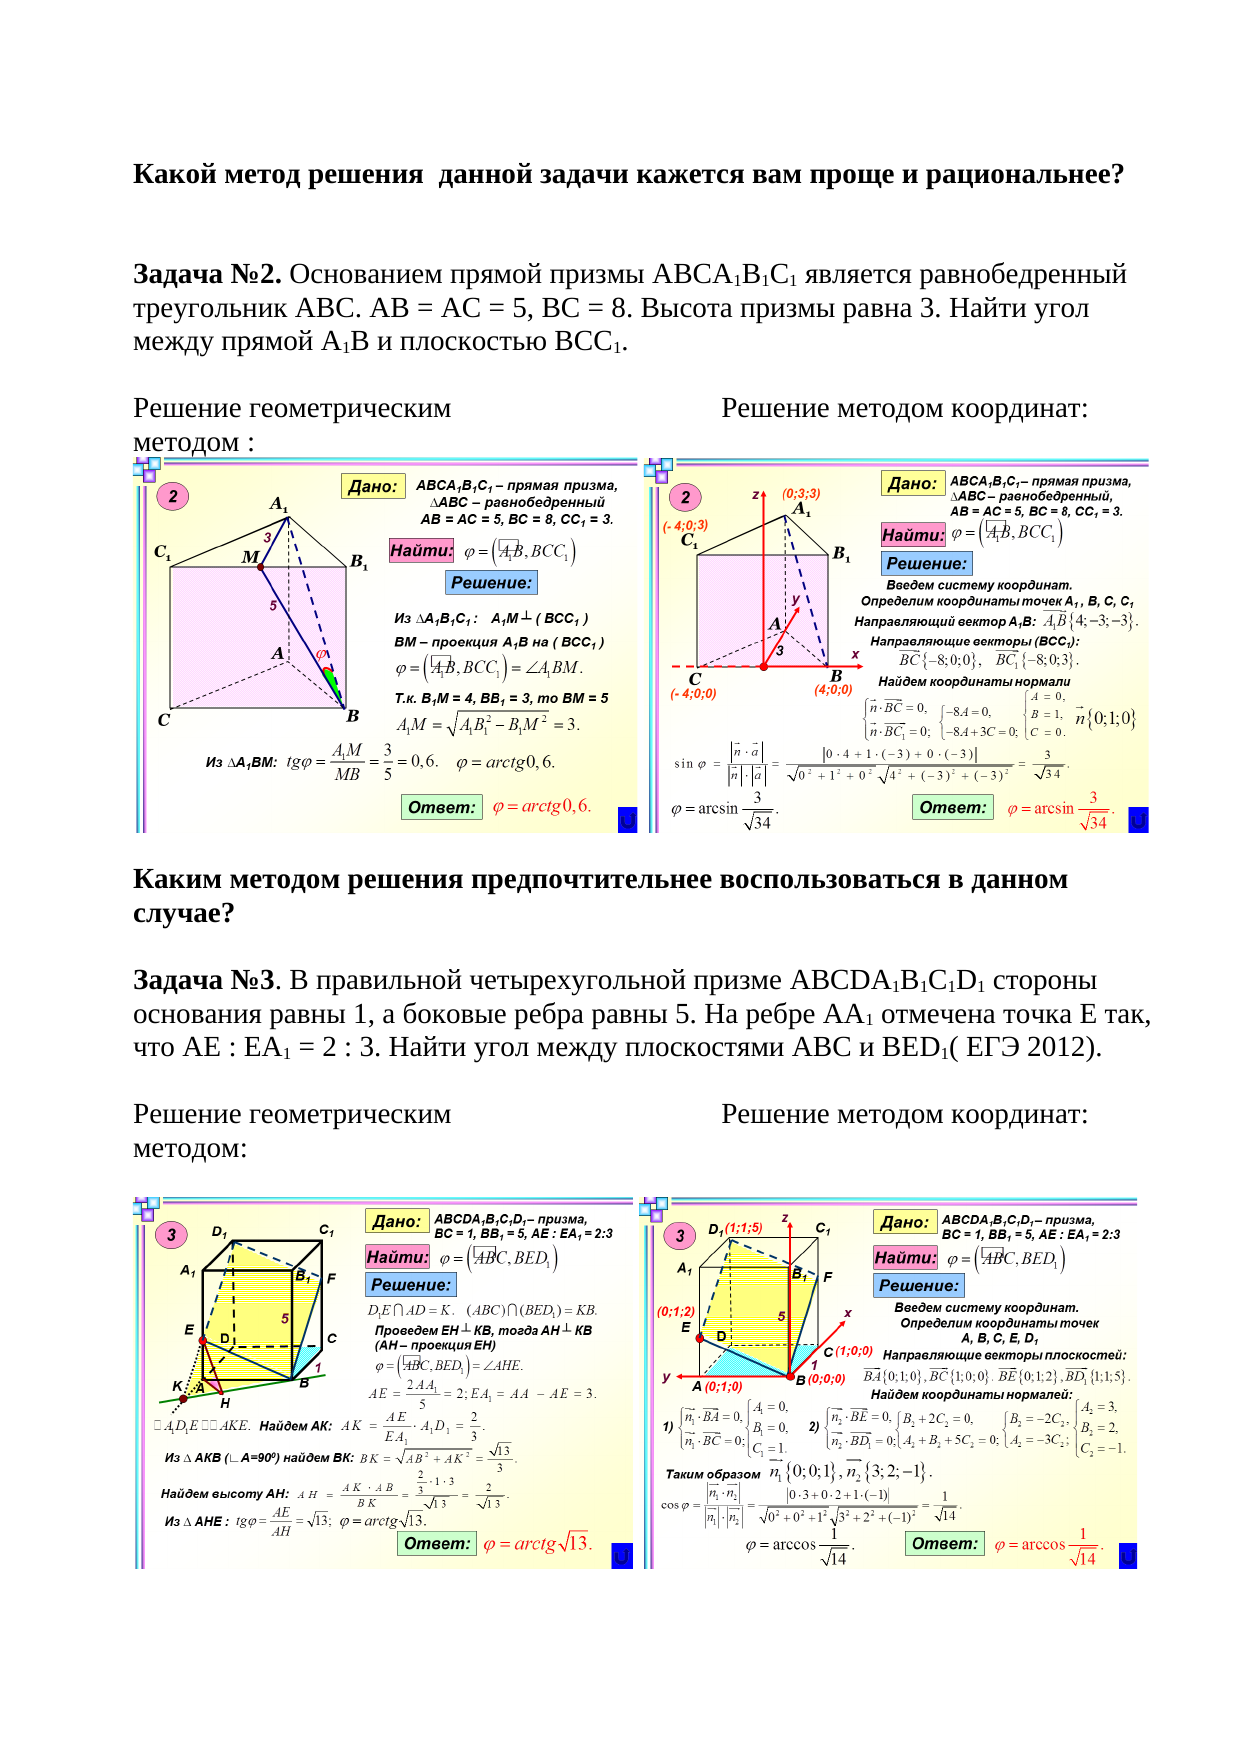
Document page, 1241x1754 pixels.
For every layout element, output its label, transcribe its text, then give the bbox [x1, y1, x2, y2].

text Задача №3. В правильной четырехугольной призме ABCDA1B1C1D1 стороны основания равны 1, а боковые ребра равны 5. На ребре АА1 отмечена точка Е так, что АЕ : ЕА1 = 2 : 3. Найти угол между плоскостями АВС и ВЕD1( ЕГЭ 2012). [133, 962, 1167, 1063]
picture [132, 1197, 633, 1569]
picture [132, 457, 638, 833]
text Задача №2. Основанием прямой призмы АВСА1В1С1 является равнобедренный треугольник АВС. АВ = АС = 5, ВС = 8. Высота призмы равна 3. Найти угол между прямой А1В и плоскостью ВСС1. [133, 256, 1167, 357]
text Решение геометрическим Решение методом координат: [133, 1096, 1167, 1130]
text Какой метод решения данной задачи кажется вам проще и рациональнее? [133, 156, 1167, 189]
text Решение геометрическим Решение методом координат: [133, 391, 1167, 424]
text методом : [133, 424, 1167, 458]
text Каким методом решения предпочтительнее воспользоваться в данном случае? [133, 862, 1167, 929]
picture [639, 1197, 1138, 1569]
text методом: [133, 1130, 1167, 1163]
picture [643, 458, 1149, 833]
